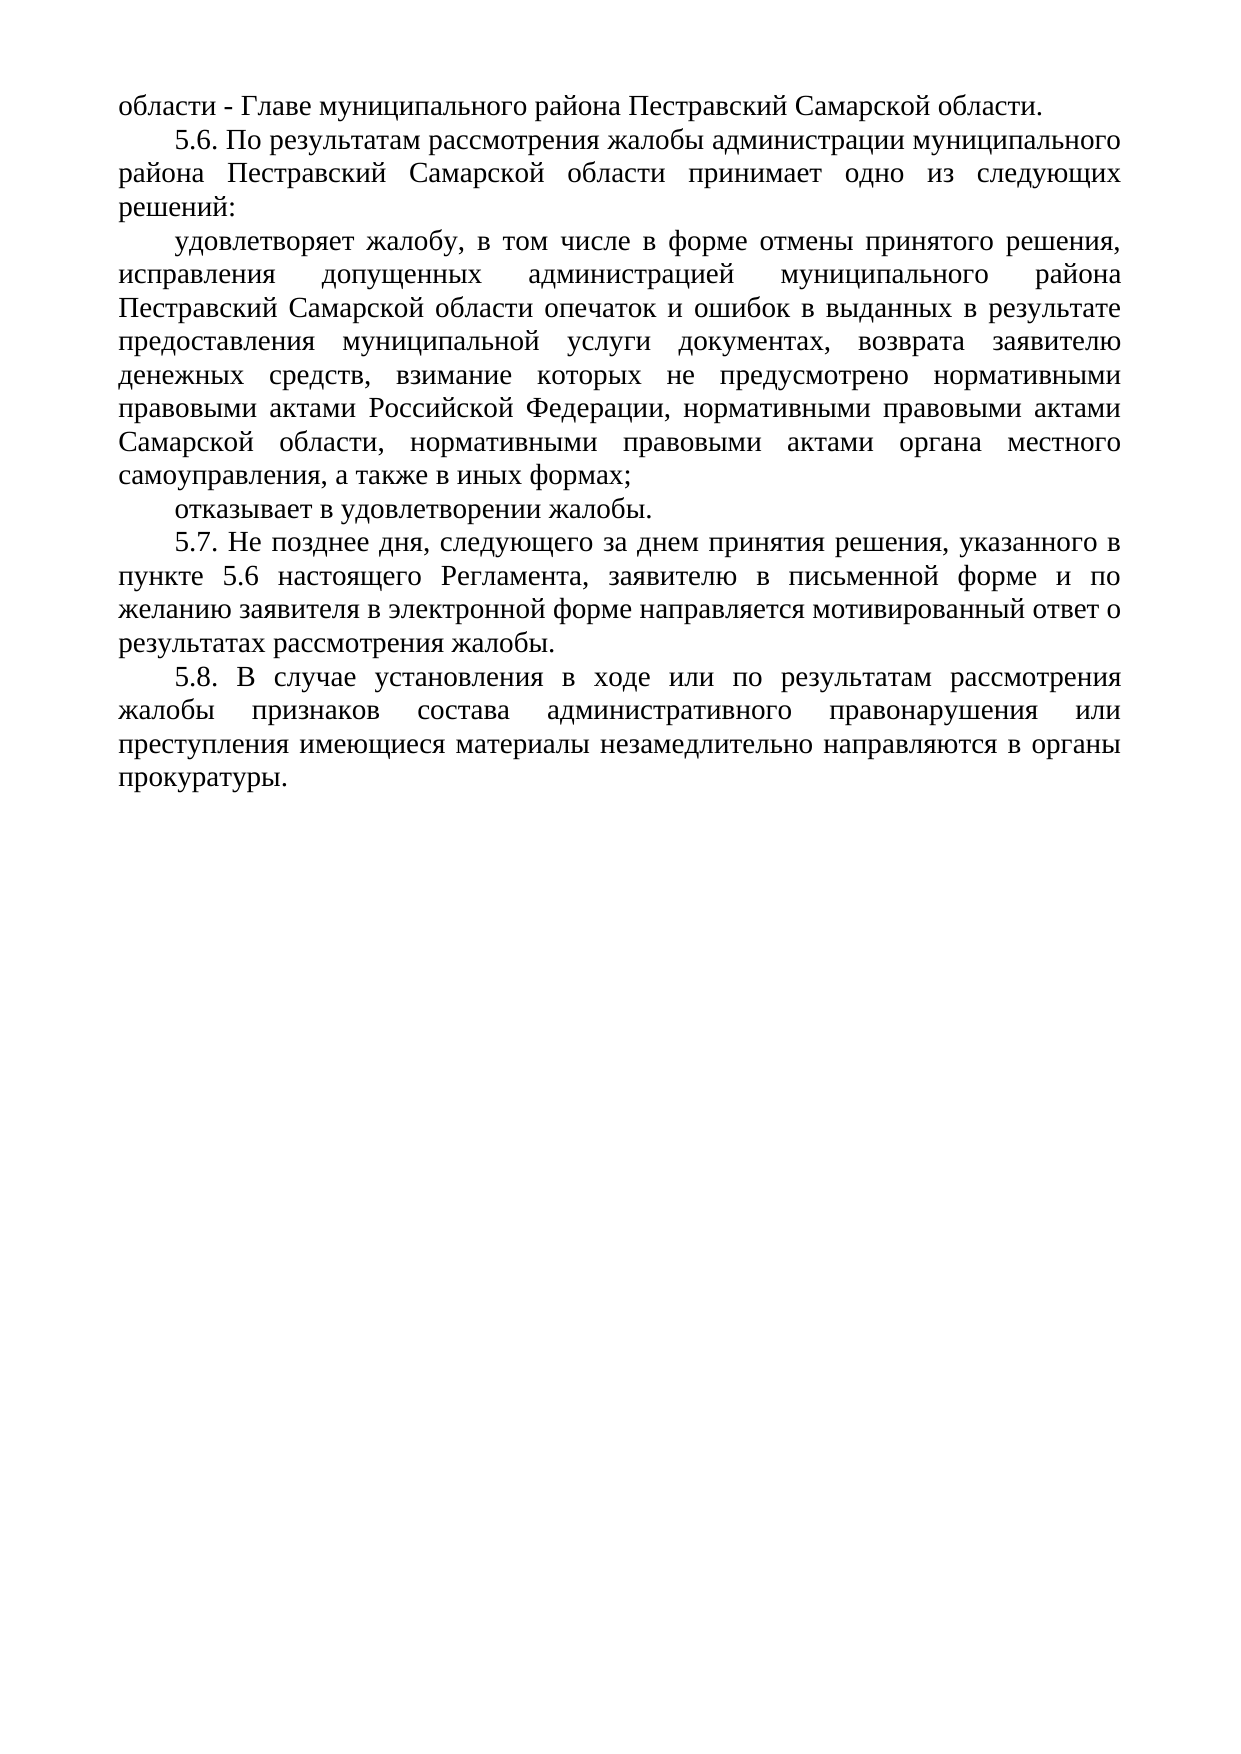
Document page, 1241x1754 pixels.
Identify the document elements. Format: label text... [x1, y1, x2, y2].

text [118, 88, 1122, 122]
text удовлетворяет жалобу, в том числе в форме отмены принятого решения, исправления допущенных администрацией муниципального района Пестравский Самарской области опечаток и ошибок в выданных в результате предоставления муниципальной услуги документах, возврата заявителю денежных средств, взимание которых не предусмотрено нормативными правовыми актами Российской Федерации, нормативными правовыми актами Самарской области, нормативными правовыми актами органа местного самоуправления, а также в иных формах; [118, 223, 1122, 491]
text 5.8. В случае установления в ходе или по результатам рассмотрения жалобы признаков состава административного правонарушения или преступления имеющиеся материалы незамедлительно направляются в органы прокуратуры. [118, 659, 1122, 793]
text отказывает в удовлетворении жалобы. [118, 491, 1122, 524]
text 5.7. Не позднее дня, следующего за днем принятия решения, указанного в пункте 5.6 настоящего Регламента, заявителю в письменной форме и по желанию заявителя в электронной форме направляется мотивированный ответ о результатах рассмотрения жалобы. [118, 524, 1122, 659]
text 5.6. По результатам рассмотрения жалобы администрации муниципального района Пестравский Самарской области принимает одно из следующих решений: [118, 122, 1122, 223]
